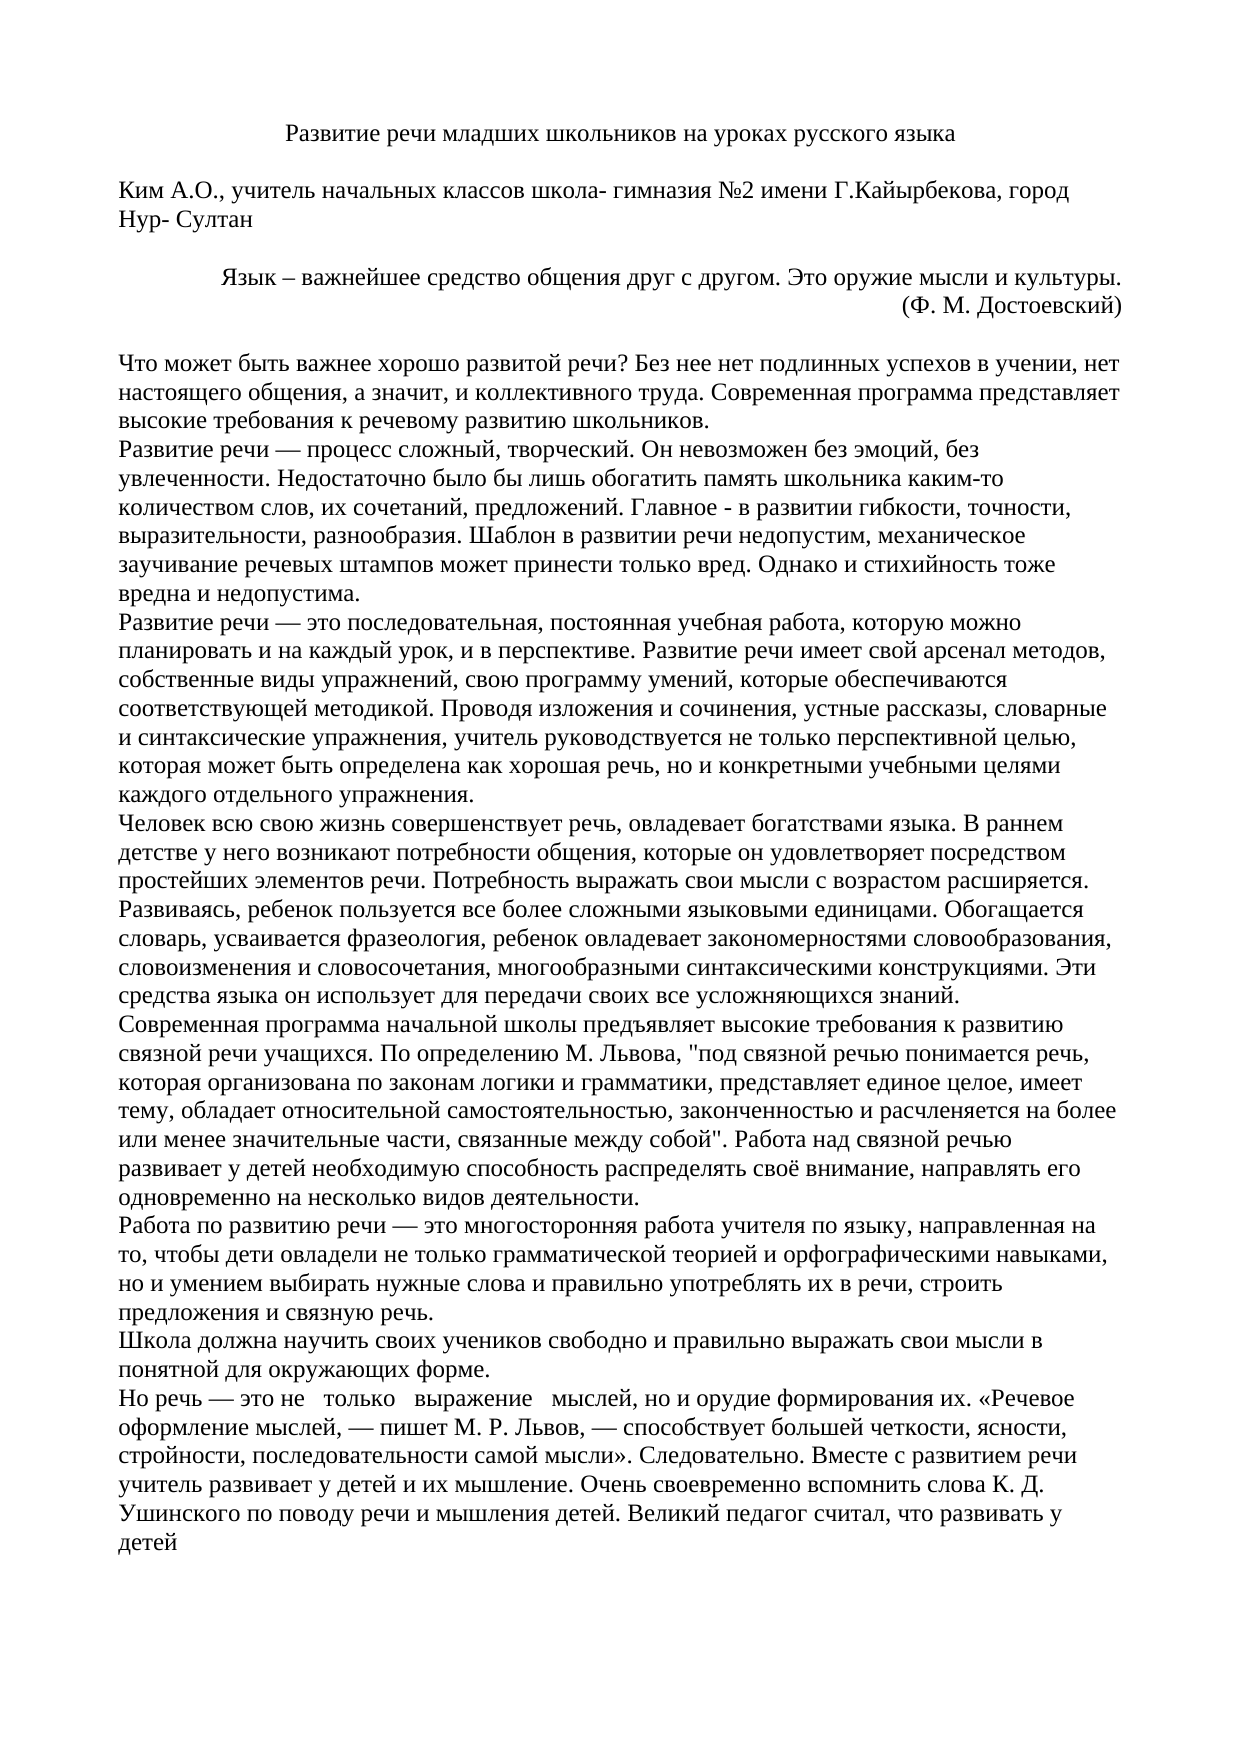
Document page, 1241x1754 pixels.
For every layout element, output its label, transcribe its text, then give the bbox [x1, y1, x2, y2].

text Ким А.О., учитель начальных классов школа- гимназия №2 имени Г.Кайырбекова, город Нур- Султан [118, 176, 1122, 233]
text Работа по развитию речи — это многосторонняя работа учителя по языку, направленная на то, чтобы дети овладели не только грамматической теорией и орфографическими навыками, но и умением выбирать нужные слова и правильно употреблять их в речи, строить предложения и связную речь. [118, 1211, 1122, 1326]
text Развитие речи младших школьников на уроках русского языка [118, 118, 1122, 147]
text Современная программа начальной школы предъявляет высокие требования к развитию связной речи учащихся. По определению М. Львова, "под связной речью понимается речь, которая организована по законам логики и грамматики, представляет единое целое, имеет тему, обладает относительной самостоятельностью, законченностью и расчленяется на более или менее значительные части, связанные между собой". Работа над связной речью развивает у детей необходимую способность распределять своё внимание, направлять его одновременно на несколько видов деятельности. [118, 1009, 1122, 1211]
text Школа должна научить своих учеников свободно и правильно выражать свои мысли в понятной для окружающих форме. [118, 1326, 1122, 1383]
text Человек всю свою жизнь совершенствует речь, овладевает богатствами языка. В раннем детстве у него возникают потребности общения, которые он удовлетворяет посредством простейших элементов речи. Потребность выражать свои мысли с возрастом расширяется. Развиваясь, ребенок пользуется все более сложными языковыми единицами. Обогащается словарь, усваивается фразеология, ребенок овладевает закономерностями словообразования, словоизменения и словосочетания, многообразными синтаксическими конструкциями. Эти средства языка он использует для передачи своих все усложняющихся знаний. [118, 808, 1122, 1009]
text Язык – важнейшее средство общения друг с другом. Это оружие мысли и культуры. (Ф. М. Достоевский) [118, 262, 1122, 319]
text Что может быть важнее хорошо развитой речи? Без нее нет подлинных успехов в учении, нет настоящего общения, а значит, и коллективного труда. Современная программа представляет высокие требования к речевому развитию школьников. [118, 348, 1122, 434]
text Развитие речи — процесс сложный, творческий. Он невозможен без эмоций, без увлеченности. Недостаточно было бы лишь обогатить память школьника каким-то количеством слов, их сочетаний, предложений. Главное - в развитии гибкости, точности, выразительности, разнообразия. Шаблон в развитии речи недопустим, механическое заучивание речевых штампов может принести только вред. Однако и стихийность тоже вредна и недопустима. [118, 434, 1122, 607]
text Но речь — это не только выражение мыслей, но и орудие формирования их. «Речевое оформление мыслей, — пишет М. Р. Львов, — способствует большей четкости, ясности, стройности, последовательности самой мысли». Следовательно. Вместе с развитием речи учитель развивает у детей и их мышление. Очень своевременно вспомнить слова К. Д. Ушинского по поводу речи и мышления детей. Великий педагог считал, что развивать у детей [118, 1383, 1122, 1556]
text Развитие речи — это последовательная, постоянная учебная работа, которую можно планировать и на каждый урок, и в перспективе. Развитие речи имеет свой арсенал методов, собственные виды упражнений, свою программу умений, которые обеспечиваются соответствующей методикой. Проводя изложения и сочинения, устные рассказы, словарные и синтаксические упражнения, учитель руководствуется не только перспективной целью, которая может быть определена как хорошая речь, но и конкретными учебными целями каждого отдельного упражнения. [118, 607, 1122, 808]
